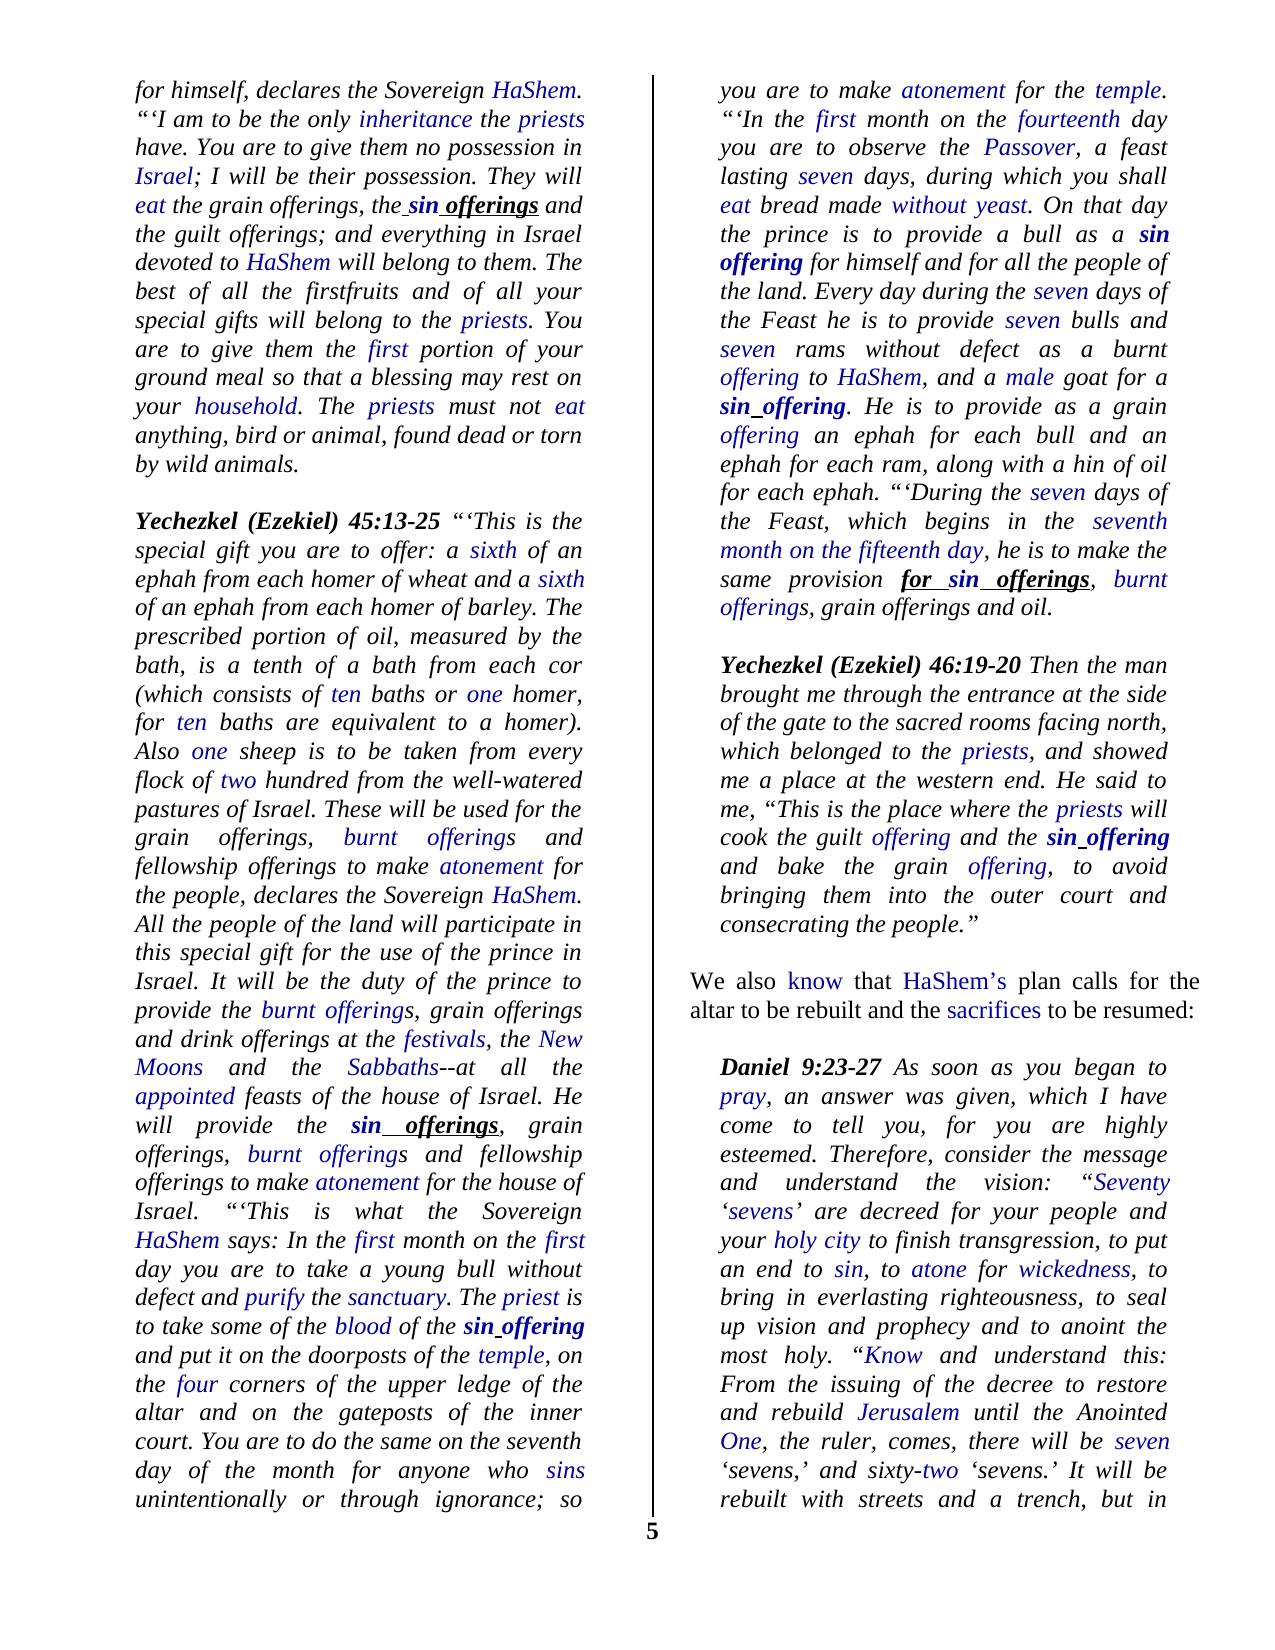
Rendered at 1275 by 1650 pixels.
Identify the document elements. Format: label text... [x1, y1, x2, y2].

text Yechezkel (Ezekiel) 46:19-20 Then the man brought me through the entrance at the side of the gate to the sacred rooms facing north, which belonged to the priests, and showed me a place at the western end. He said to me, “This is the place where the priests will cook the guilt offering and the sin offering and bake the grain offering, to avoid bringing them into the outer court and consecrating the people.” [720, 650, 1170, 937]
text Yechezkel (Ezekiel) 45:13-25 “‘This is the special gift you are to offer: a sixth of an ephah from each homer of wheat and a sixth of an ephah from each homer of barley. The prescribed portion of oil, measured by the bath, is a tenth of a bath from each cor (which consists of ten baths or one homer, for ten baths are equivalent to a homer). Also one sheep is to be taken from every flock of two hundred from the well-watered pastures of Israel. These will be used for the grain offerings, burnt offerings and fellowship offerings to make atonement for the people, declares the Sovereign HaShem. All the people of the land will participate in this special gift for the use of the prince in Israel. It will be the duty of the prince to provide the burnt offerings, grain offerings and drink offerings at the festivals, the New Moons and the Sabbaths--at all the appointed feasts of the house of Israel. He will provide the sin offerings, grain offerings, burnt offerings and fellowship offerings to make atonement for the house of Israel. “‘This is what the Sovereign HaShem says: In the first month on the first day you are to take a young bull without defect and purify the sanctuary. The priest is to take some of the blood of the sin offering and put it on the doorposts of the temple, on the four corners of the upper ledge of the altar and on the gateposts of the inner court. You are to do the same on the seventh day of the month for anyone who sins unintentionally or through ignorance; so you are to make atonement for the temple. “‘In the first month on the fourteenth day you are to observe the Passover, a feast lasting seven days, during which you shall eat bread made without yeast. On that day the prince is to provide a bull as a sin offering for himself and for all the people of the land. Every day during the seven days of the Feast he is to provide seven bulls and seven rams without defect as a burnt offering to HaShem, and a male goat for a sin offering. He is to provide as a grain offering an ephah for each bull and an ephah for each ram, along with a hin of oil for each ephah. “‘During the seven days of the Feast, which begins in the seventh month on the fifteenth day, he is to make the same provision for sin offerings, burnt offerings, grain offerings and oil. [720, 75, 1170, 621]
text We also know that HaShem’s plan calls for the altar to be rebuilt and the sacrifices to be resumed: [690, 966, 1200, 1024]
text Yechezkel (Ezekiel) 45:13-25 “‘This is the special gift you are to offer: a sixth of an ephah from each homer of wheat and a sixth of an ephah from each homer of barley. The prescribed portion of oil, measured by the bath, is a tenth of a bath from each cor (which consists of ten baths or one homer, for ten baths are equivalent to a homer). Also one sheep is to be taken from every flock of two hundred from the well-watered pastures of Israel. These will be used for the grain offerings, burnt offerings and fellowship offerings to make atonement for the people, declares the Sovereign HaShem. All the people of the land will participate in this special gift for the use of the prince in Israel. It will be the duty of the prince to provide the burnt offerings, grain offerings and drink offerings at the festivals, the New Moons and the Sabbaths--at all the appointed feasts of the house of Israel. He will provide the sin offerings, grain offerings, burnt offerings and fellowship offerings to make atonement for the house of Israel. “‘This is what the Sovereign HaShem says: In the first month on the first day you are to take a young bull without defect and purify the sanctuary. The priest is to take some of the blood of the sin offering and put it on the doorposts of the temple, on the four corners of the upper ledge of the altar and on the gateposts of the inner court. You are to do the same on the seventh day of the month for anyone who sins unintentionally or through ignorance; so you are to make atonement for the temple. “‘In the first month on the fourteenth day you are to observe the Passover, a feast lasting seven days, during which you shall eat bread made without yeast. On that day the prince is to provide a bull as a sin offering for himself and for all the people of the land. Every day during the seven days of the Feast he is to provide seven bulls and seven rams without defect as a burnt offering to HaShem, and a male goat for a sin offering. He is to provide as a grain offering an ephah for each bull and an ephah for each ram, along with a hin of oil for each ephah. “‘During the seven days of the Feast, which begins in the seventh month on the fifteenth day, he is to make the same provision for sin offerings, burnt offerings, grain offerings and oil. [135, 506, 585, 1512]
